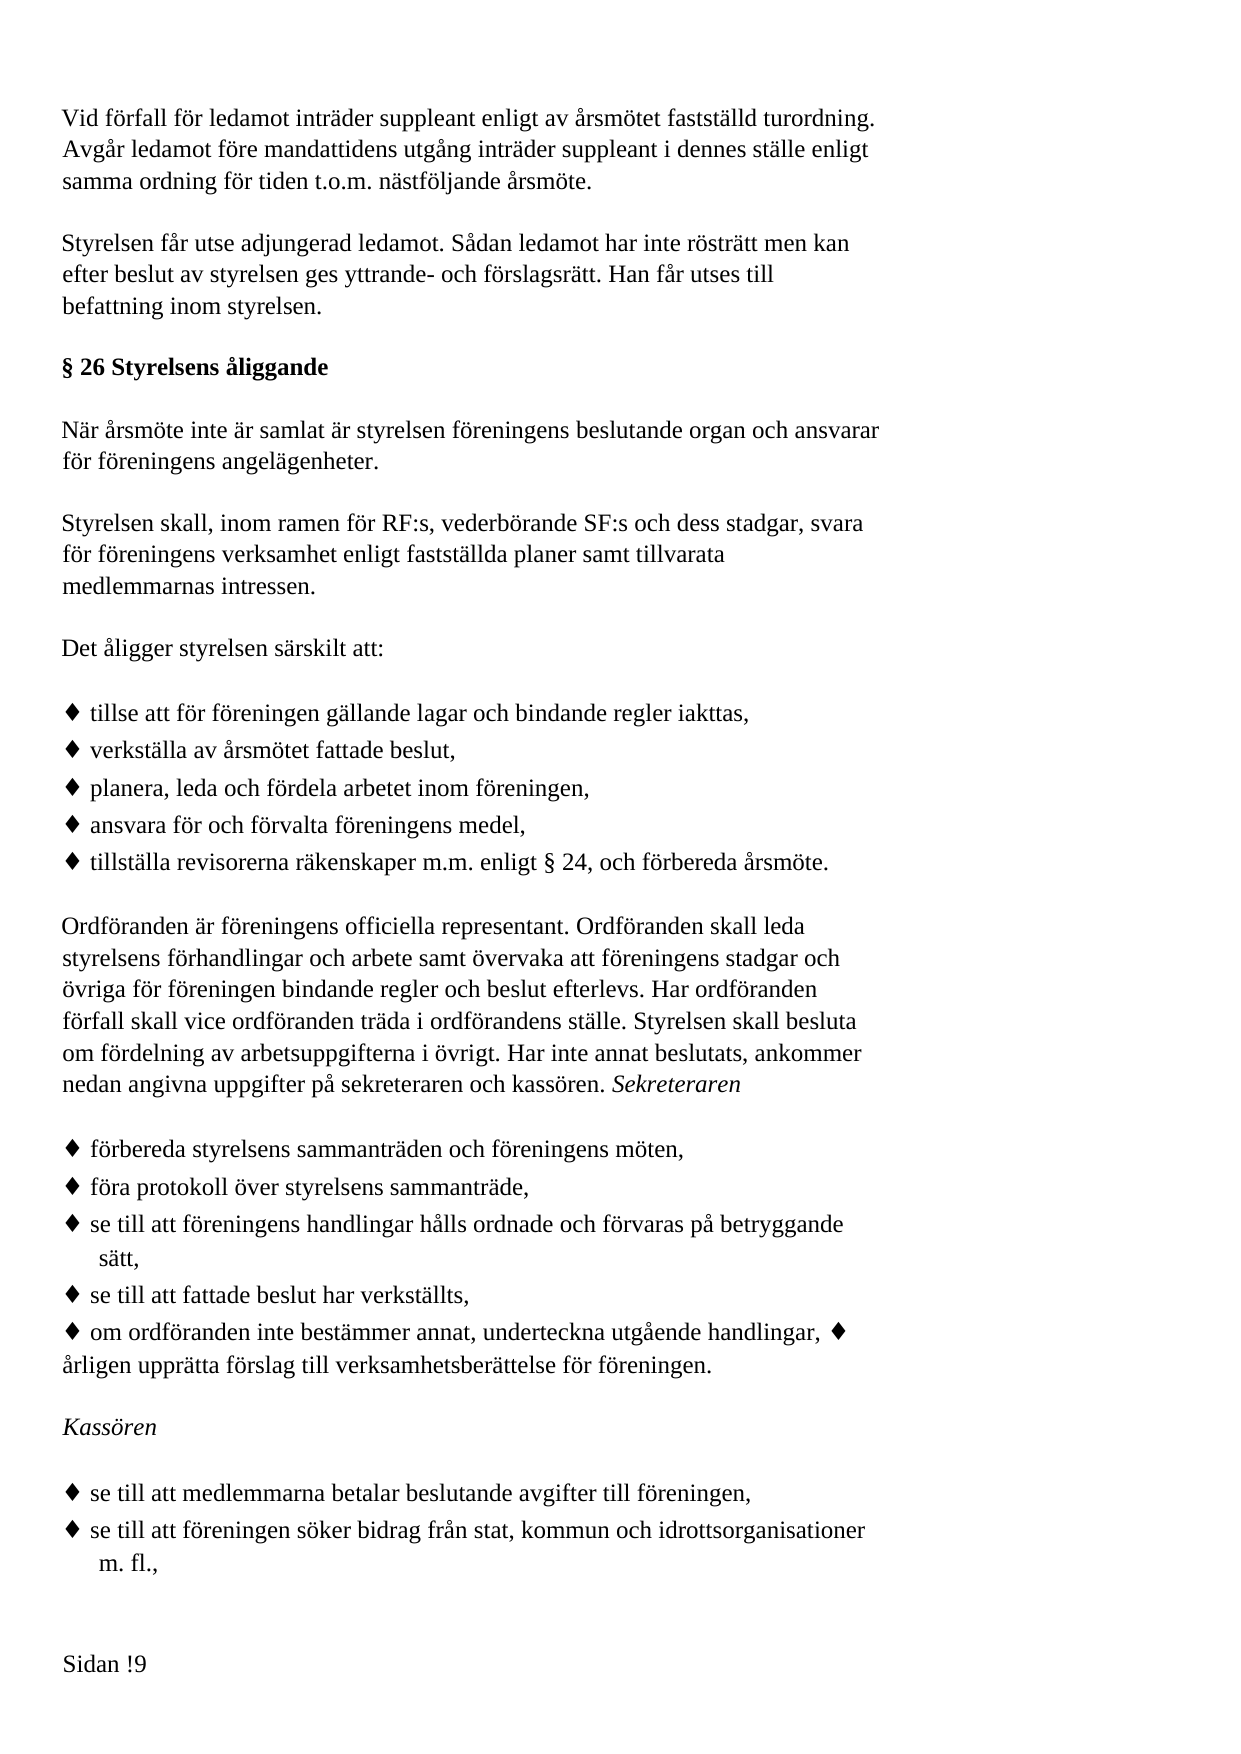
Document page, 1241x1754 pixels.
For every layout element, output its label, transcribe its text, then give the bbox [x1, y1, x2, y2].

text ♦ föra protokoll över styrelsens sammanträde, [61, 1168, 881, 1202]
text ♦ se till att föreningen söker bidrag från stat, kommun och idrottsorganisationer m. fl., [61, 1512, 881, 1577]
text ♦ tillställa revisorerna räkenskaper m.m. enligt § 24, och förbereda årsmöte. [61, 844, 881, 878]
text Styrelsen får utse adjungerad ledamot. Sådan ledamot har inte rösträtt men kan efter beslut av styrelsen ges yttrande- och förslagsrätt. Han får utses till befattning inom styrelsen. [61, 228, 881, 319]
text ♦ se till att fattade beslut har verkställts, [61, 1276, 881, 1310]
text ♦ förbereda styrelsens sammanträden och föreningens möten, [61, 1131, 881, 1165]
text ♦ planera, leda och fördela arbetet inom föreningen, [61, 769, 881, 803]
text När årsmöte inte är samlat är styrelsen föreningens beslutande organ och ansvarar för föreningens angelägenheter. [61, 415, 881, 475]
text Det åligger styrelsen särskilt att: [61, 633, 881, 661]
text ♦ verkställa av årsmötet fattade beslut, [61, 732, 881, 766]
text ♦ ansvara för och förvalta föreningens medel, [61, 807, 881, 841]
text ♦ tillse att för föreningen gällande lagar och bindande regler iakttas, [61, 694, 881, 728]
text ♦ om ordföranden inte bestämmer annat, underteckna utgående handlingar, ♦ årligen upprätta förslag till verksamhetsberättelse för föreningen. [61, 1314, 856, 1379]
text Vid förfall för ledamot inträder suppleant enligt av årsmötet fastställd turordning. Avgår ledamot före mandattidens utgång inträder suppleant i dennes ställe enligt samma ordning för tiden t.o.m. nästföljande årsmöte. [61, 103, 881, 195]
text Styrelsen skall, inom ramen för RF:s, vederbörande SF:s och dess stadgar, svara för föreningens verksamhet enligt fastställda planer samt tillvarata medlemmarnas intressen. [61, 508, 881, 600]
subtitle § 26 Styrelsens åliggande [61, 352, 956, 381]
text Kassören [62, 1412, 956, 1441]
text Ordföranden är föreningens officiella representant. Ordföranden skall leda styrelsens förhandlingar och arbete samt övervaka att föreningens stadgar och övriga för föreningen bindande regler och beslut efterlevs. Har ordföranden förfall skall vice ordföranden träda i ordförandens ställe. Styrelsen skall besluta om fördelning av arbetsuppgifterna i övrigt. Har inte annat beslutats, ankommer nedan angivna uppgifter på sekreteraren och kassören. Sekreteraren [61, 911, 863, 1098]
text ♦ se till att medlemmarna betalar beslutande avgifter till föreningen, [61, 1474, 881, 1508]
text ♦ se till att föreningens handlingar hålls ordnade och förvaras på betryggande sätt, [61, 1206, 881, 1271]
